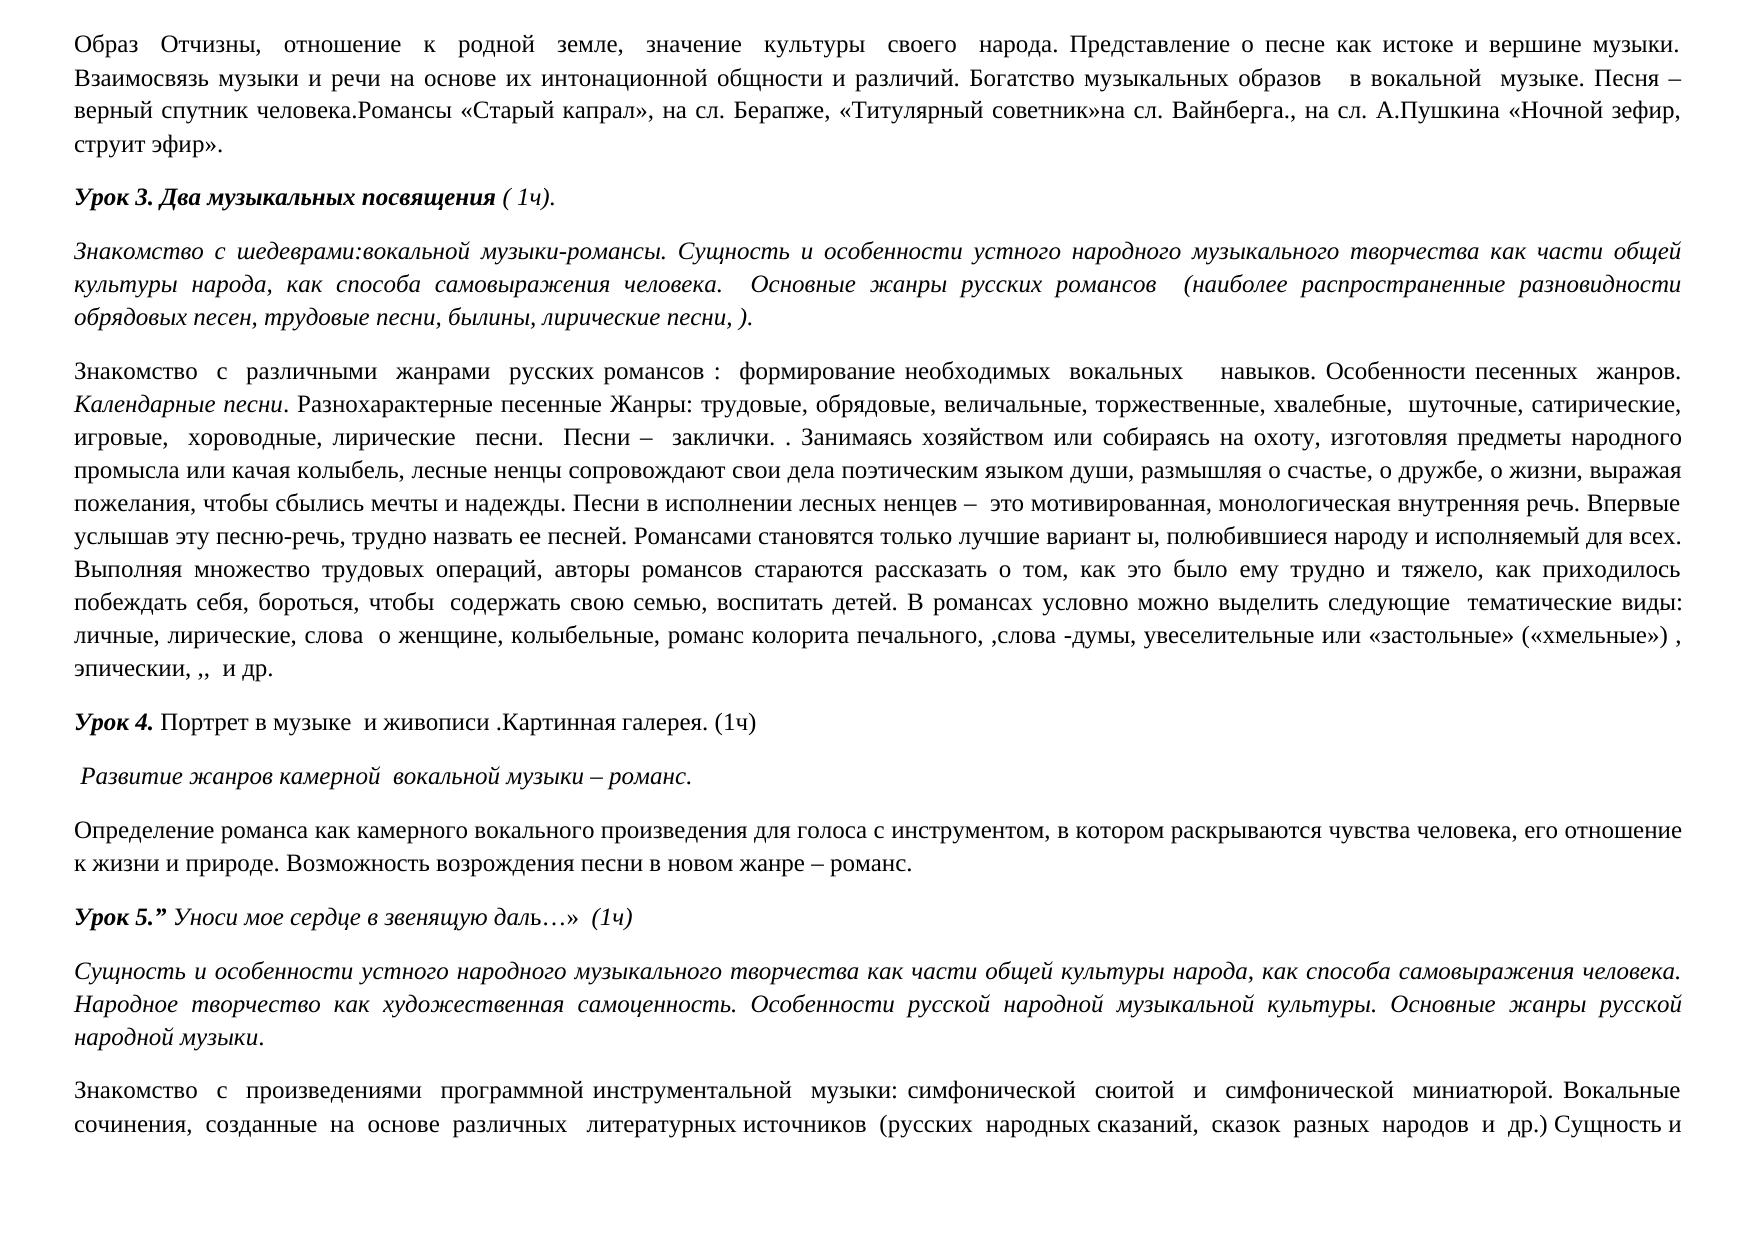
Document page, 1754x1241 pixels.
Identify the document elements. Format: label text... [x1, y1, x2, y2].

text Урок 3. Два музыкальных посвящения ( 1ч). [74, 182, 1683, 211]
text Определение романса как камерного вокального произведения для голоса с инструментом, в котором раскрываются чувства человека, его отношение к жизни и природе. Возможность возрождения песни в новом жанре – романс. [74, 815, 1683, 877]
text Урок 5.” Уноси мое сердце в звенящую даль…» (1ч) [74, 902, 1683, 931]
text Сущность и особенности устного народного музыкального творчества как части общей культуры народа, как способа самовыражения человека. Народное творчество как художественная самоценность. Особенности русской народной музыкальной культуры. Основные жанры русской народной музыки. [74, 956, 1683, 1051]
text Урок 4. Портрет в музыке и живописи .Картинная галерея. (1ч) [74, 707, 1683, 736]
text Образ Отчизны, отношение к родной земле, значение культуры своего народа. Представление о песне как истоке и вершине музыки. Взаимосвязь музыки и речи на основе их интонационной общности и различий. Богатство музыкальных образов в вокальной музыке. Песня – верный спутник человека.Романсы «Старый капрал», на сл. Берапже, «Титулярный советник»на сл. Вайнберга., на сл. А.Пушкина «Ночной зефир, струит эфир». [74, 29, 1683, 157]
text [74, 1076, 1683, 1137]
text Знакомство с различными жанрами русских романсов : формирование необходимых вокальных навыков. Особенности песенных жанров. Календарные песни. Разнохарактерные песенные Жанры: трудовые, обрядовые, величальные, торжественные, хвалебные, шуточные, сатирические, игровые, хороводные, лирические песни. Песни – заклички. . Занимаясь хозяйством или собираясь на охоту, изготовляя предметы народного промысла или качая колыбель, лесные ненцы сопровождают свои дела поэтическим языком души, размышляя о счастье, о дружбе, о жизни, выражая пожелания, чтобы сбылись мечты и надежды. Песни в исполнении лесных ненцев – это мотивированная, монологическая внутренняя речь. Впервые услышав эту песню-речь, трудно назвать ее песней. Романсами становятся только лучшие вариант ы, полюбившиеся народу и исполняемый для всех. Выполняя множество трудовых операций, авторы романсов стараются рассказать о том, как это было ему трудно и тяжело, как приходилось побеждать себя, бороться, чтобы содержать свою семью, воспитать детей. В романсах условно можно выделить следующие тематические виды: личные, лирические, слова о женщине, колыбельные, романс колорита печального, ,слова -думы, увеселительные или «застольные» («хмельные») , эпическии, ,, и др. [74, 356, 1683, 682]
text Знакомство с шедеврами:вокальной музыки-романсы. Сущность и особенности устного народного музыкального творчества как части общей культуры народа, как способа самовыражения человека. Основные жанры русских романсов (наиболее распространенные разновидности обрядовых песен, трудовые песни, былины, лирические песни, ). [74, 236, 1683, 331]
text Развитие жанров камерной вокальной музыки – романс. [74, 761, 1683, 790]
